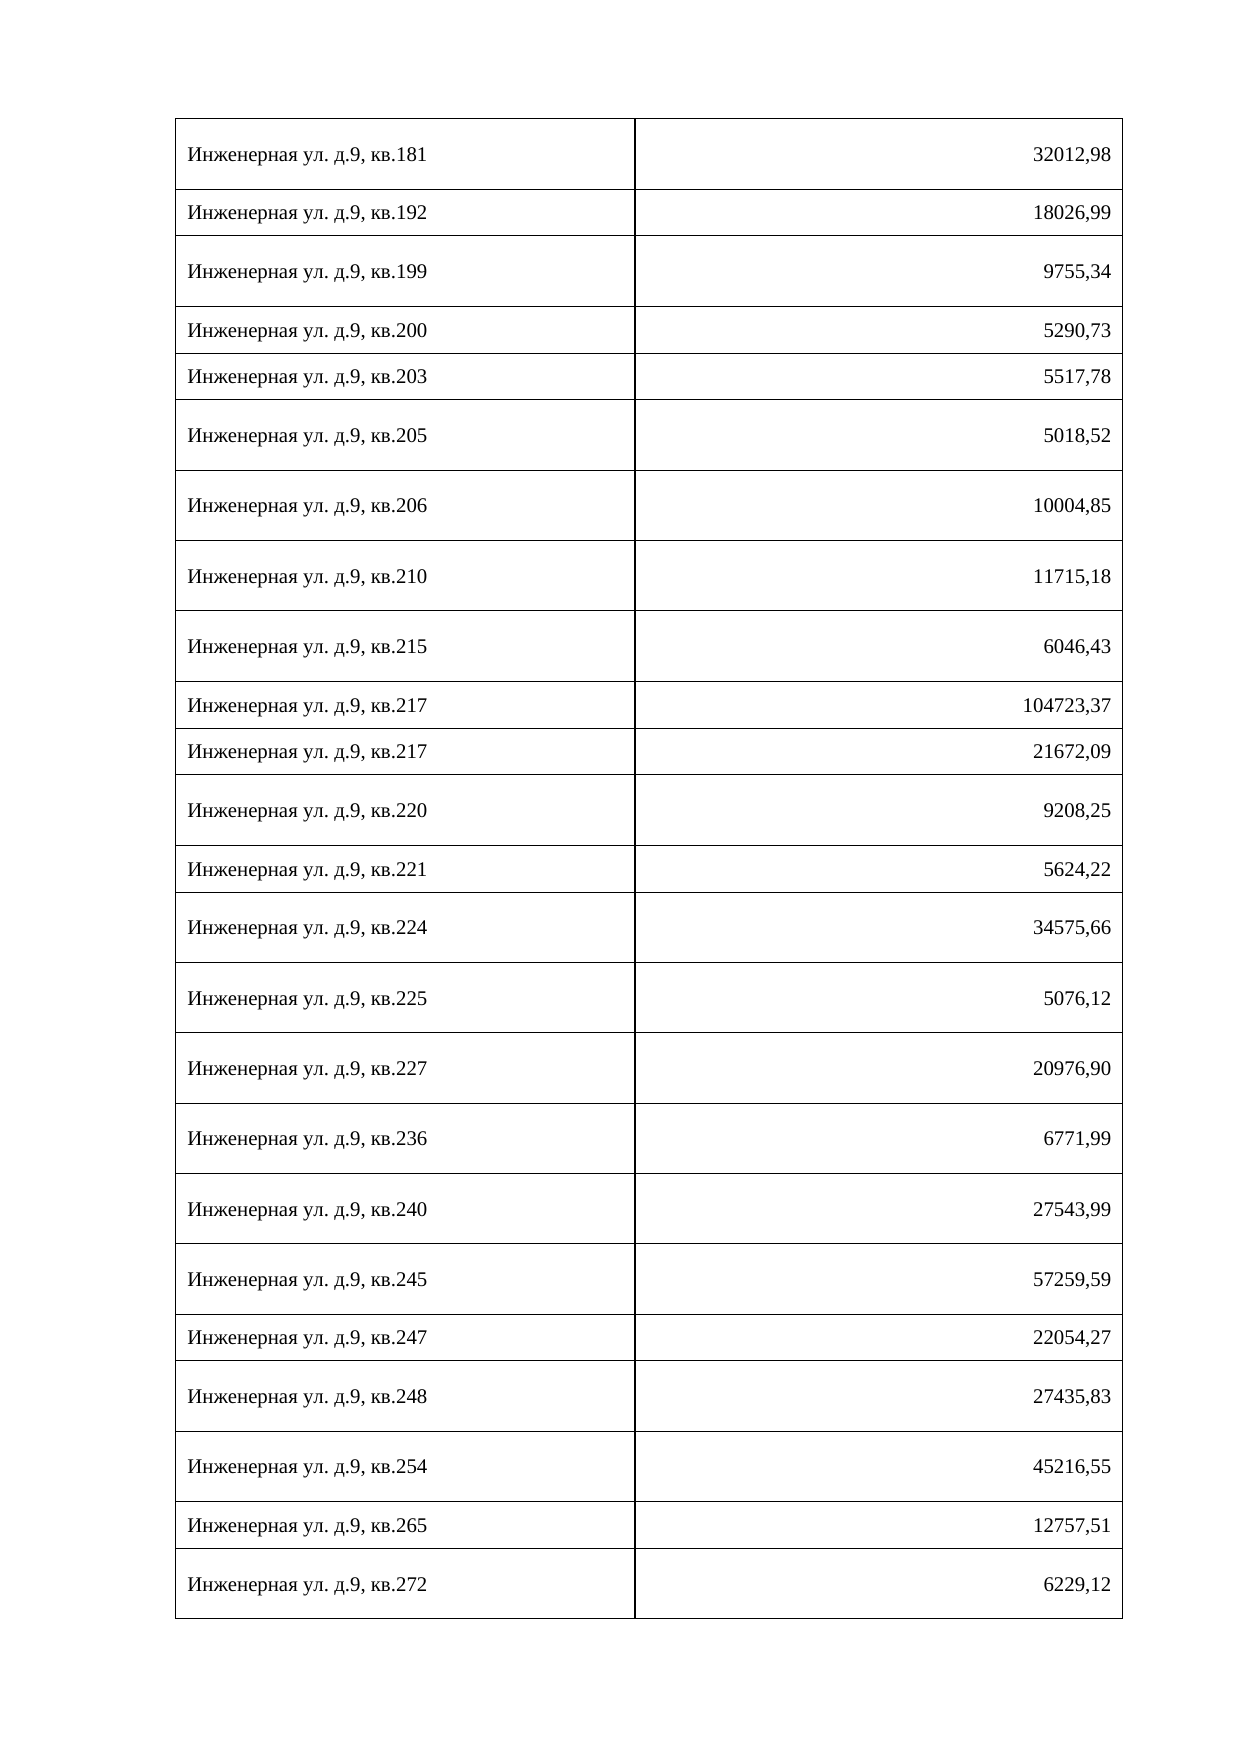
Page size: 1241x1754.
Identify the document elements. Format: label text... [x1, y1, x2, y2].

table_cell 5018,52 [636, 400, 1122, 470]
table_cell 10004,85 [636, 471, 1122, 540]
table_cell 18026,99 [636, 190, 1122, 235]
table_cell Инженерная ул. д.9, кв.217 [176, 729, 634, 774]
table_cell Инженерная ул. д.9, кв.248 [176, 1361, 634, 1431]
table_cell Инженерная ул. д.9, кв.199 [176, 236, 634, 306]
table_cell Инженерная ул. д.9, кв.272 [176, 1549, 634, 1618]
table_cell 6229,12 [636, 1549, 1122, 1618]
table_cell 20976,90 [636, 1033, 1122, 1102]
table_cell Инженерная ул. д.9, кв.221 [176, 846, 634, 892]
table_cell 9755,34 [636, 236, 1122, 306]
table_cell Инженерная ул. д.9, кв.220 [176, 775, 634, 845]
table_cell 32012,98 [636, 119, 1122, 188]
table_cell 5076,12 [636, 963, 1122, 1032]
table_cell 9208,25 [636, 775, 1122, 845]
table_cell Инженерная ул. д.9, кв.227 [176, 1033, 634, 1102]
table_cell Инженерная ул. д.9, кв.217 [176, 682, 634, 727]
table_cell Инженерная ул. д.9, кв.203 [176, 354, 634, 399]
table_cell 6771,99 [636, 1104, 1122, 1173]
table_cell 45216,55 [636, 1432, 1122, 1501]
table_cell Инженерная ул. д.9, кв.254 [176, 1432, 634, 1501]
table_cell 12757,51 [636, 1502, 1122, 1548]
table_cell Инженерная ул. д.9, кв.200 [176, 307, 634, 352]
table_cell 34575,66 [636, 893, 1122, 962]
table_cell 5517,78 [636, 354, 1122, 399]
table_cell Инженерная ул. д.9, кв.205 [176, 400, 634, 470]
table_cell Инженерная ул. д.9, кв.236 [176, 1104, 634, 1173]
table_cell 57259,59 [636, 1244, 1122, 1313]
table_cell Инженерная ул. д.9, кв.224 [176, 893, 634, 962]
table_cell Инженерная ул. д.9, кв.210 [176, 541, 634, 610]
table_cell 5624,22 [636, 846, 1122, 892]
table_cell 11715,18 [636, 541, 1122, 610]
table_cell Инженерная ул. д.9, кв.265 [176, 1502, 634, 1548]
table_cell 27543,99 [636, 1174, 1122, 1243]
table_cell Инженерная ул. д.9, кв.215 [176, 611, 634, 681]
table_cell 21672,09 [636, 729, 1122, 774]
table_cell Инженерная ул. д.9, кв.247 [176, 1315, 634, 1360]
table_cell Инженерная ул. д.9, кв.245 [176, 1244, 634, 1313]
table_cell 5290,73 [636, 307, 1122, 352]
table_cell Инженерная ул. д.9, кв.192 [176, 190, 634, 235]
table_cell 27435,83 [636, 1361, 1122, 1431]
table_cell Инженерная ул. д.9, кв.225 [176, 963, 634, 1032]
table_cell 6046,43 [636, 611, 1122, 681]
table_cell 104723,37 [636, 682, 1122, 727]
table_cell Инженерная ул. д.9, кв.240 [176, 1174, 634, 1243]
table_cell 22054,27 [636, 1315, 1122, 1360]
table_cell Инженерная ул. д.9, кв.206 [176, 471, 634, 540]
table_cell Инженерная ул. д.9, кв.181 [176, 119, 634, 188]
